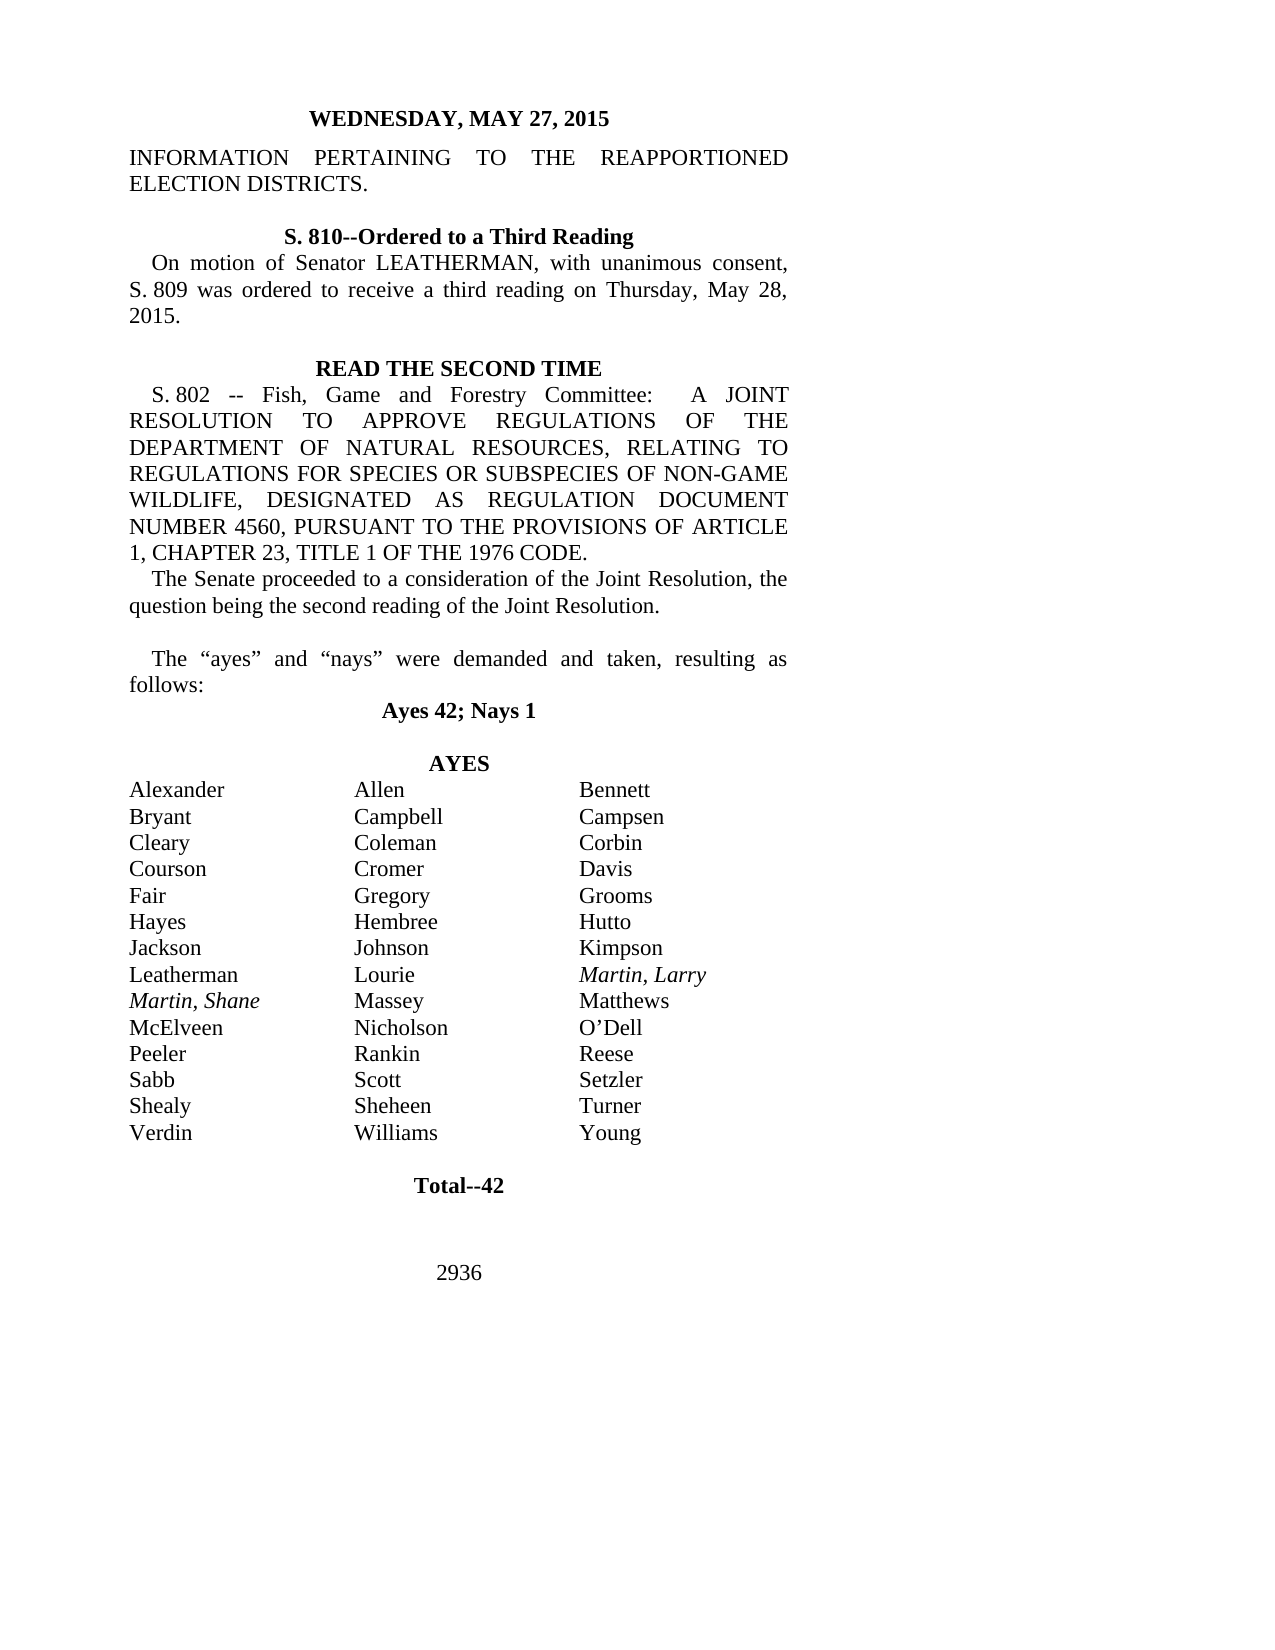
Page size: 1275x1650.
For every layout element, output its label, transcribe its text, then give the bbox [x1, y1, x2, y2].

text Leatherman Lourie Martin, Larry [129, 961, 789, 987]
text Hayes Hembree Hutto [129, 908, 789, 934]
text S. 802 -- Fish, Game and Forestry Committee: A JOINT RESOLUTION TO APPROVE REGULATIONS OF THE DEPARTMENT OF NATURAL RESOURCES, RELATING TO REGULATIONS FOR SPECIES OR SUBSPECIES OF NON-GAME WILDLIFE, DESIGNATED AS REGULATION DOCUMENT NUMBER 4560, PURSUANT TO THE PROVISIONS OF ARTICLE 1, CHAPTER 23, TITLE 1 OF THE 1976 CODE. [129, 381, 789, 566]
text Martin, Shane Massey Matthews [129, 987, 789, 1013]
text Alexander Allen Bennett [129, 776, 789, 803]
text S. 810--Ordered to a Third Reading [129, 223, 789, 249]
text Total--42 [129, 1172, 789, 1198]
text On motion of Senator LEATHERMAN, with unanimous consent, S. 809 was ordered to receive a third reading on Thursday, May 28, 2015. [129, 249, 789, 328]
text Jackson Johnson Kimpson [129, 934, 789, 961]
text Courson Cromer Davis [129, 855, 789, 882]
text Ayes 42; Nays 1 [129, 697, 789, 724]
text The Senate proceeded to a consideration of the Joint Resolution, the question being the second reading of the Joint Resolution. [129, 566, 789, 618]
text AYES [129, 750, 789, 776]
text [129, 144, 789, 197]
text Sabb Scott Setzler [129, 1066, 789, 1093]
text READ THE SECOND TIME [129, 355, 789, 381]
text Fair Gregory Grooms [129, 882, 789, 908]
text McElveen Nicholson O’Dell [129, 1013, 789, 1040]
text The “ayes” and “nays” were demanded and taken, resulting as follows: [129, 644, 789, 697]
text Verdin Williams Young [129, 1119, 789, 1145]
text Peeler Rankin Reese [129, 1040, 789, 1066]
text Bryant Campbell Campsen [129, 803, 789, 829]
text Cleary Coleman Corbin [129, 829, 789, 855]
text Shealy Sheheen Turner [129, 1093, 789, 1119]
